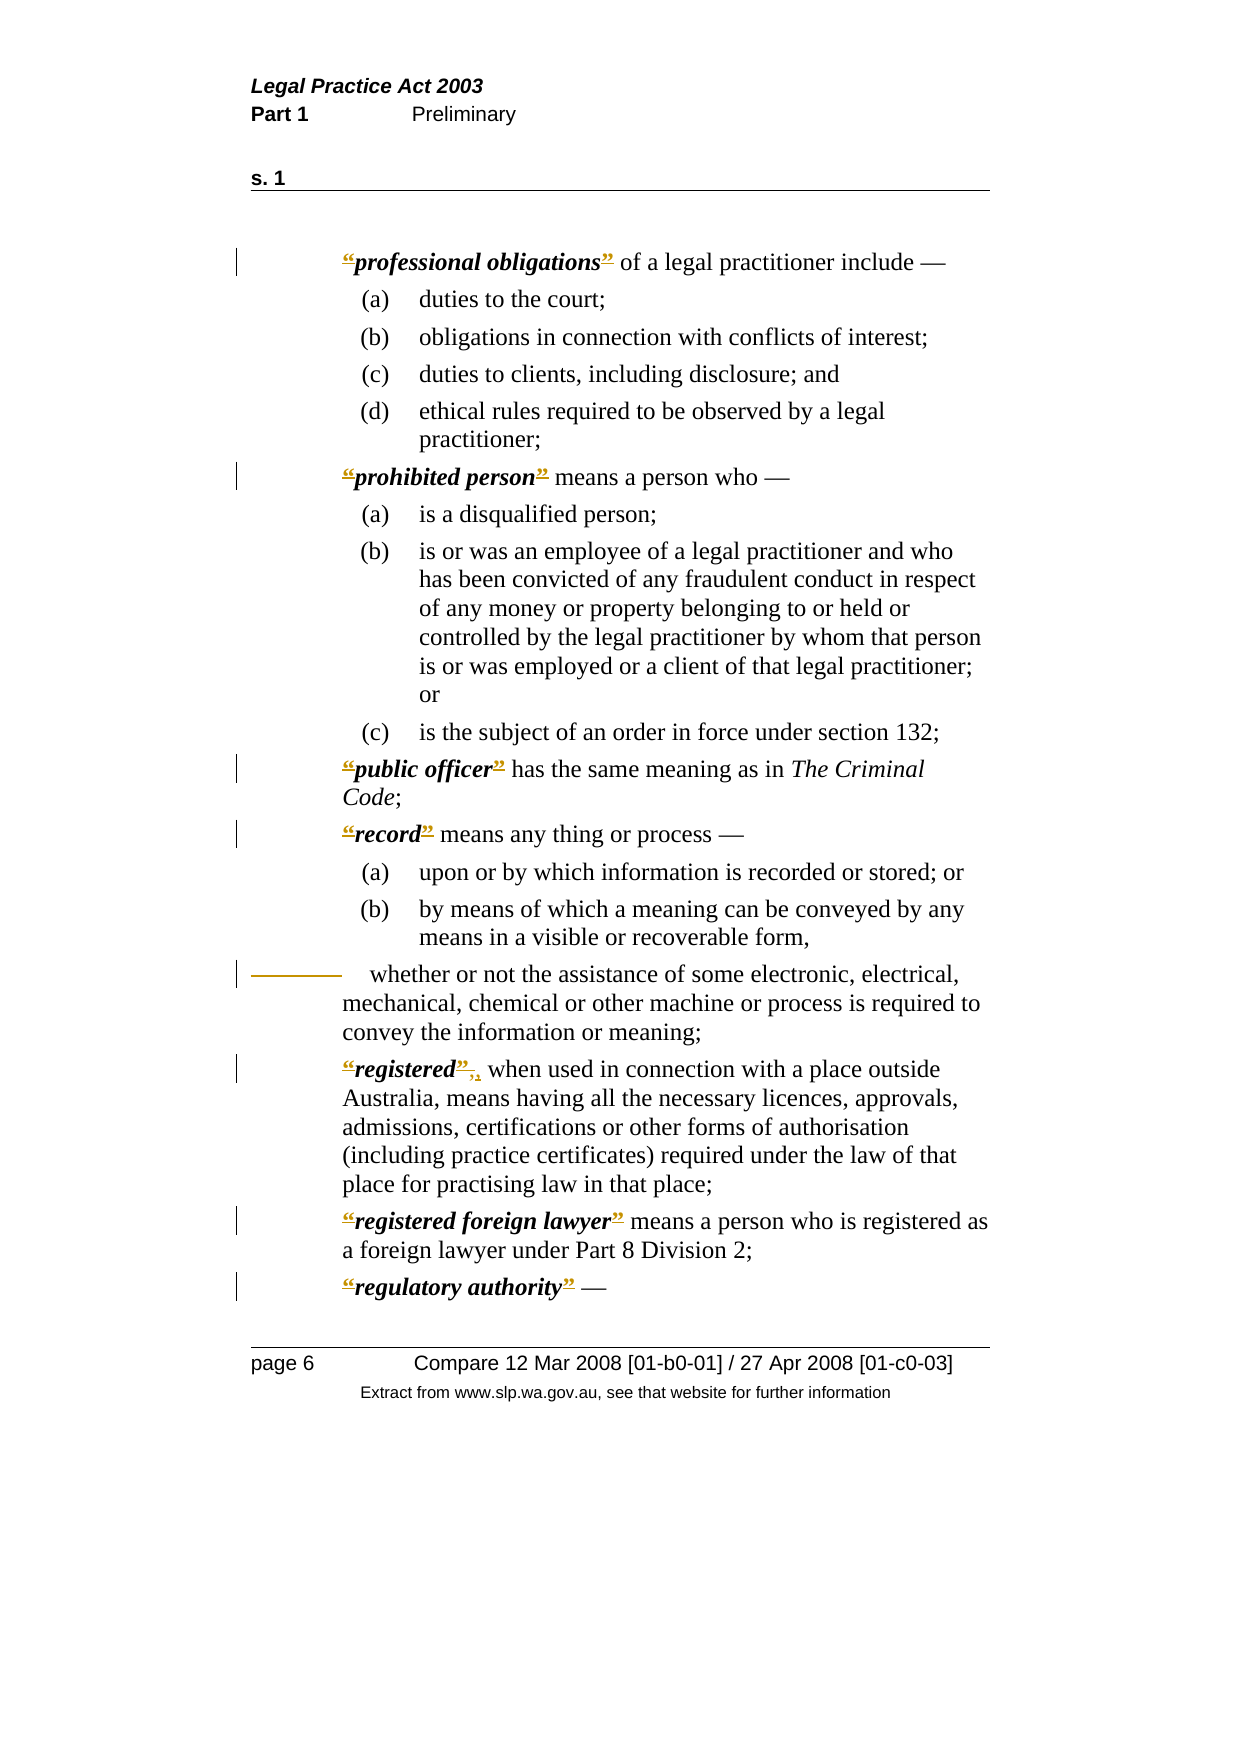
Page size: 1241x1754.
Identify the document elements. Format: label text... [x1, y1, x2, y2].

text (a) upon or by which information is recorded or stored; or [251, 857, 990, 885]
text prohibited person means a person who — [251, 462, 990, 490]
text (a) is a disqualified person; [251, 499, 990, 527]
text public officer has the same meaning as in The Criminal Code; [251, 754, 990, 811]
text (c) duties to clients, including disclosure; and [251, 359, 990, 387]
text registered foreign lawyer means a person who is registered as a foreign lawyer under Part 8 Division 2; [251, 1206, 990, 1264]
text (a) duties to the court; [251, 284, 990, 313]
text (d) ethical rules required to be observed by a legal practitioner; [251, 396, 990, 453]
text registered when used in connection with a place outside Australia, means having all the necessary licences, approvals, admissions, certifications or other forms of authorisation (including practice certificates) required under the law of that place for practising law in that place; [251, 1054, 990, 1198]
text whether or not the assistance of some electronic, electrical, mechanical, chemical or other machine or process is required to convey the information or meaning; [251, 959, 990, 1046]
text (b) is or was an employee of a legal practitioner and who has been convicted of any fraudulent conduct in respect of any money or property belonging to or held or controlled by the legal practitioner by whom that person is or was employed or a client of that legal practitioner; or [251, 536, 990, 708]
text (b) by means of which a meaning can be conveyed by any means in a visible or recoverable form, [251, 894, 990, 951]
text regulatory authority — [251, 1272, 990, 1301]
text (c) is the subject of an order in force under section 132; [251, 717, 990, 745]
text professional obligations of a legal practitioner include — [251, 247, 990, 276]
text (b) obligations in connection with conflicts of interest; [251, 322, 990, 350]
text record means any thing or process — [251, 819, 990, 848]
